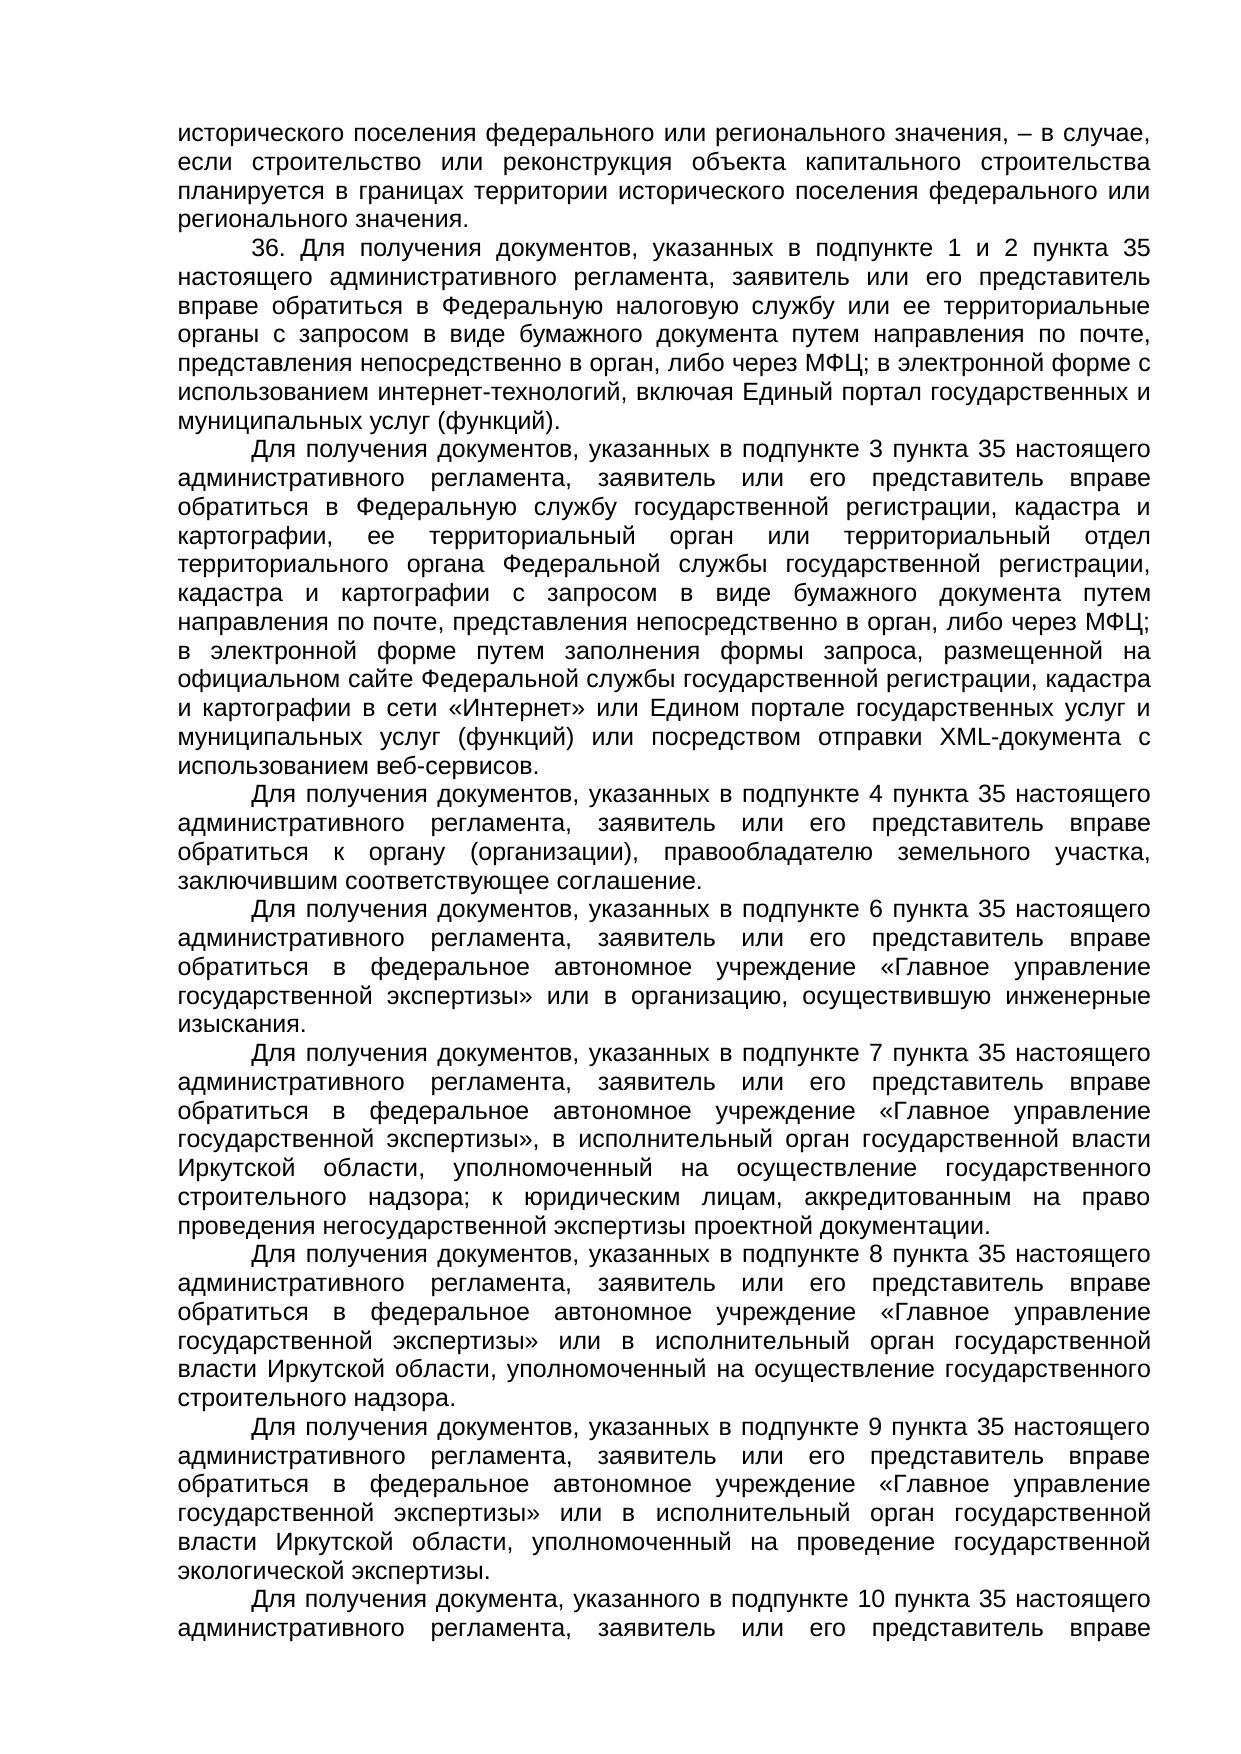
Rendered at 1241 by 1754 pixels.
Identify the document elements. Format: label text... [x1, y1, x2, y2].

text 36. Для получения документов, указанных в подпункте 1 и 2 пункта 35 настоящего административного регламента, заявитель или его представитель вправе обратиться в Федеральную налоговую службу или ее территориальные органы с запросом в виде бумажного документа путем направления по почте, представления непосредственно в орган, либо через МФЦ; в электронной форме с использованием интернет-технологий, включая Единый портал государственных и муниципальных услуг (функций). [177, 233, 1152, 434]
text Для получения документов, указанных в подпункте 8 пункта 35 настоящего административного регламента, заявитель или его представитель вправе обратиться в федеральное автономное учреждение «Главное управление государственной экспертизы» или в исполнительный орган государственной власти Иркутской области, уполномоченный на осуществление государственного строительного надзора. [177, 1239, 1152, 1412]
text Для получения документов, указанных в подпункте 7 пункта 35 настоящего административного регламента, заявитель или его представитель вправе обратиться в федеральное автономное учреждение «Главное управление государственной экспертизы», в исполнительный орган государственной власти Иркутской области, уполномоченный на осуществление государственного строительного надзора; к юридическим лицам, аккредитованным на право проведения негосударственной экспертизы проектной документации. [177, 1038, 1152, 1239]
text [177, 118, 1152, 233]
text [177, 1584, 1152, 1642]
text Для получения документов, указанных в подпункте 6 пункта 35 настоящего административного регламента, заявитель или его представитель вправе обратиться в федеральное автономное учреждение «Главное управление государственной экспертизы» или в организацию, осуществившую инженерные изыскания. [177, 894, 1152, 1038]
text Для получения документов, указанных в подпункте 9 пункта 35 настоящего административного регламента, заявитель или его представитель вправе обратиться в федеральное автономное учреждение «Главное управление государственной экспертизы» или в исполнительный орган государственной власти Иркутской области, уполномоченный на проведение государственной экологической экспертизы. [177, 1412, 1152, 1584]
text Для получения документов, указанных в подпункте 3 пункта 35 настоящего административного регламента, заявитель или его представитель вправе обратиться в Федеральную службу государственной регистрации, кадастра и картографии, ее территориальный орган или территориальный отдел территориального органа Федеральной службы государственной регистрации, кадастра и картографии с запросом в виде бумажного документа путем направления по почте, представления непосредственно в орган, либо через МФЦ; в электронной форме путем заполнения формы запроса, размещенной на официальном сайте Федеральной службы государственной регистрации, кадастра и картографии в сети «Интернет» или Едином портале государственных услуг и муниципальных услуг (функций) или посредством отправки XML-документа с использованием веб-сервисов. [177, 434, 1152, 779]
text Для получения документов, указанных в подпункте 4 пункта 35 настоящего административного регламента, заявитель или его представитель вправе обратиться к органу (организации), правообладателю земельного участка, заключившим соответствующее соглашение. [177, 779, 1152, 894]
